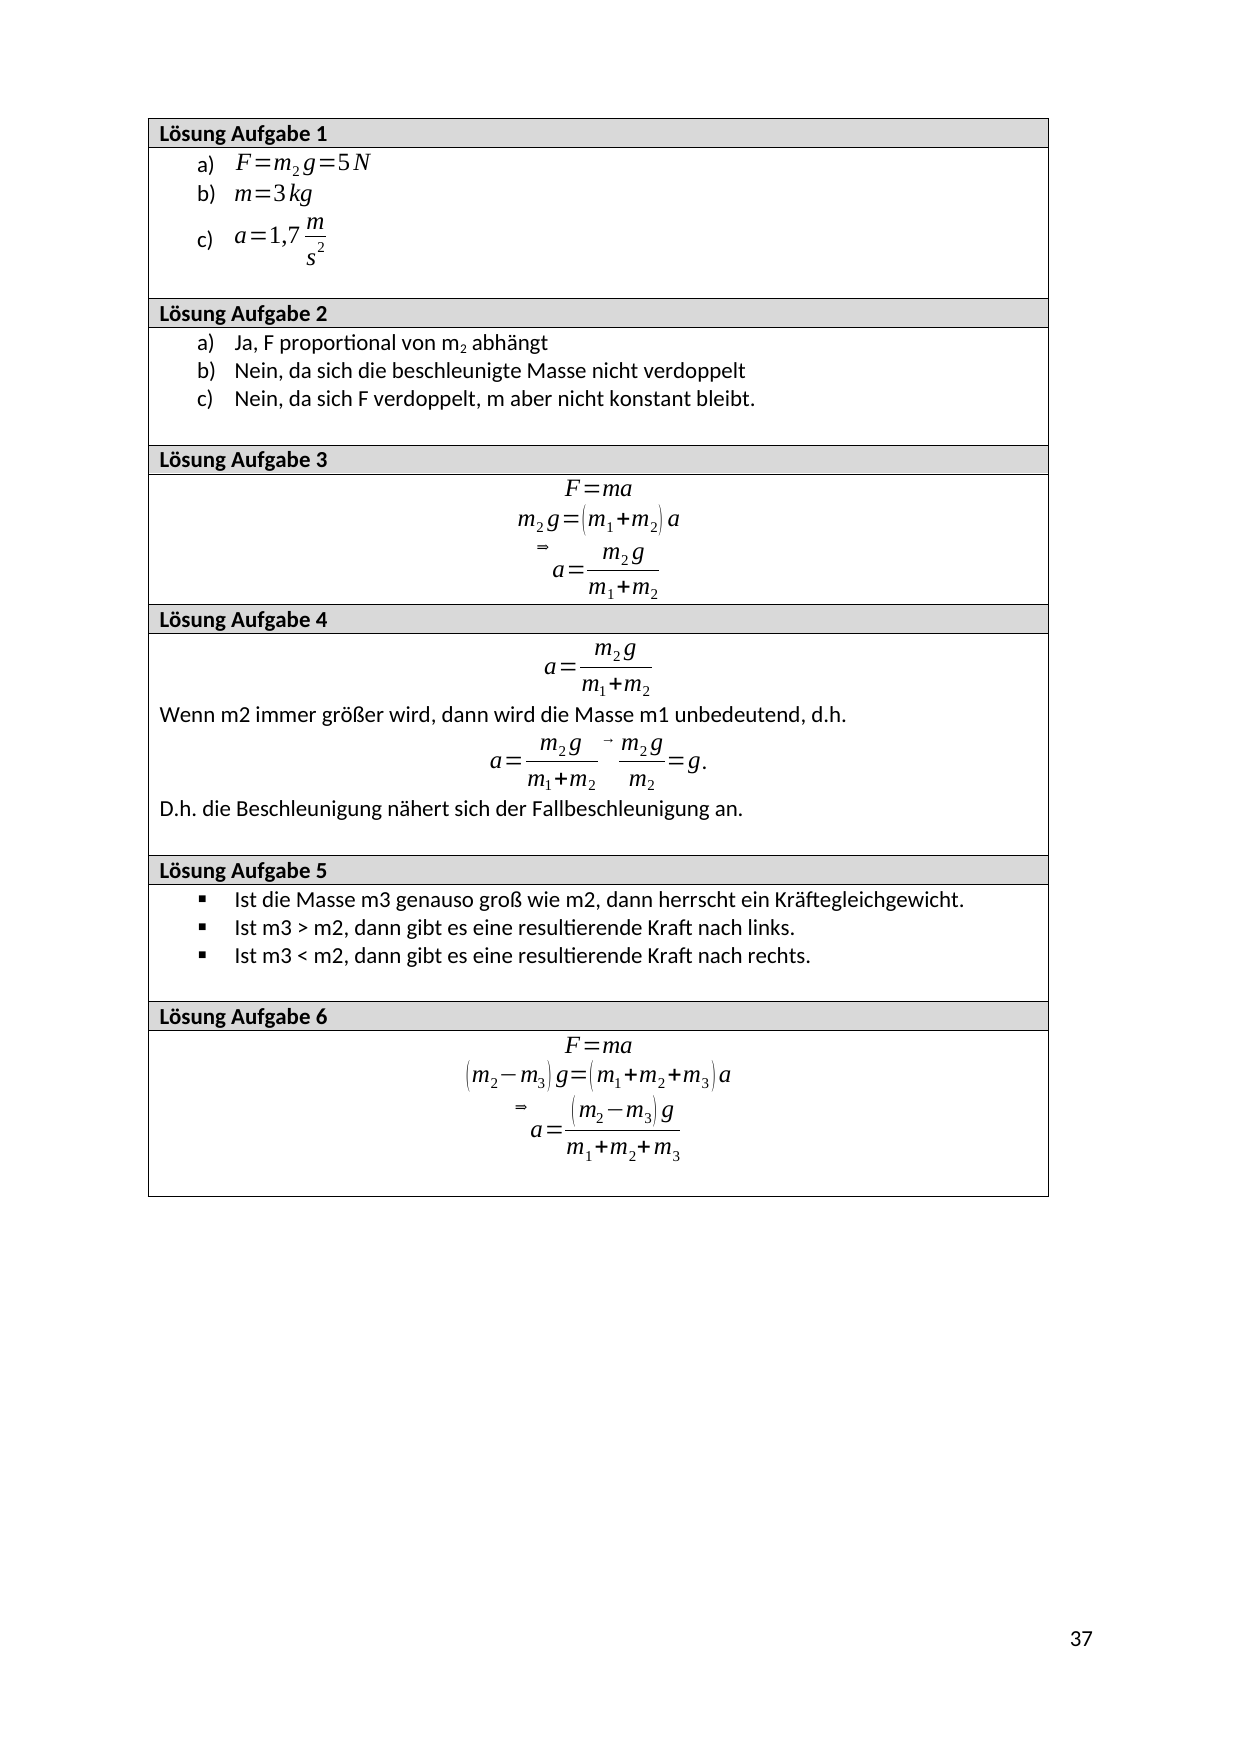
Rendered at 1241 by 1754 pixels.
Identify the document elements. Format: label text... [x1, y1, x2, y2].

table_cell Ja, F proportional von m2 abhängt Nein, da sich die beschleunigte Masse nicht verdoppelt Nein, da sich F verdoppelt, m aber nicht konstant bleibt. [149, 328, 1048, 444]
table_cell Wenn m2 immer größer wird, dann wird die Masse m1 unbedeutend, d.h. . D.h. die Beschleunigung nähert sich der Fallbeschleunigung an. [149, 634, 1048, 855]
table_cell Lösung Aufgabe 6 [149, 1002, 1048, 1030]
table_cell [149, 1031, 1048, 1196]
table_cell Lösung Aufgabe 2 [149, 299, 1048, 327]
table_cell Lösung Aufgabe 4 [149, 605, 1048, 633]
table_cell Ist die Masse m3 genauso groß wie m2, dann herrscht ein Kräftegleichgewicht. Ist m3 > m2, dann gibt es eine resultierende Kraft nach links. Ist m3 < m2, dann gibt es eine resultierende Kraft nach rechts. [149, 885, 1048, 1001]
table_cell [149, 148, 1048, 298]
table_cell Lösung Aufgabe 5 [149, 856, 1048, 884]
table_cell [149, 475, 1048, 604]
table_header Lösung Aufgabe 1 [149, 119, 1048, 147]
table_cell Lösung Aufgabe 3 [149, 446, 1048, 473]
